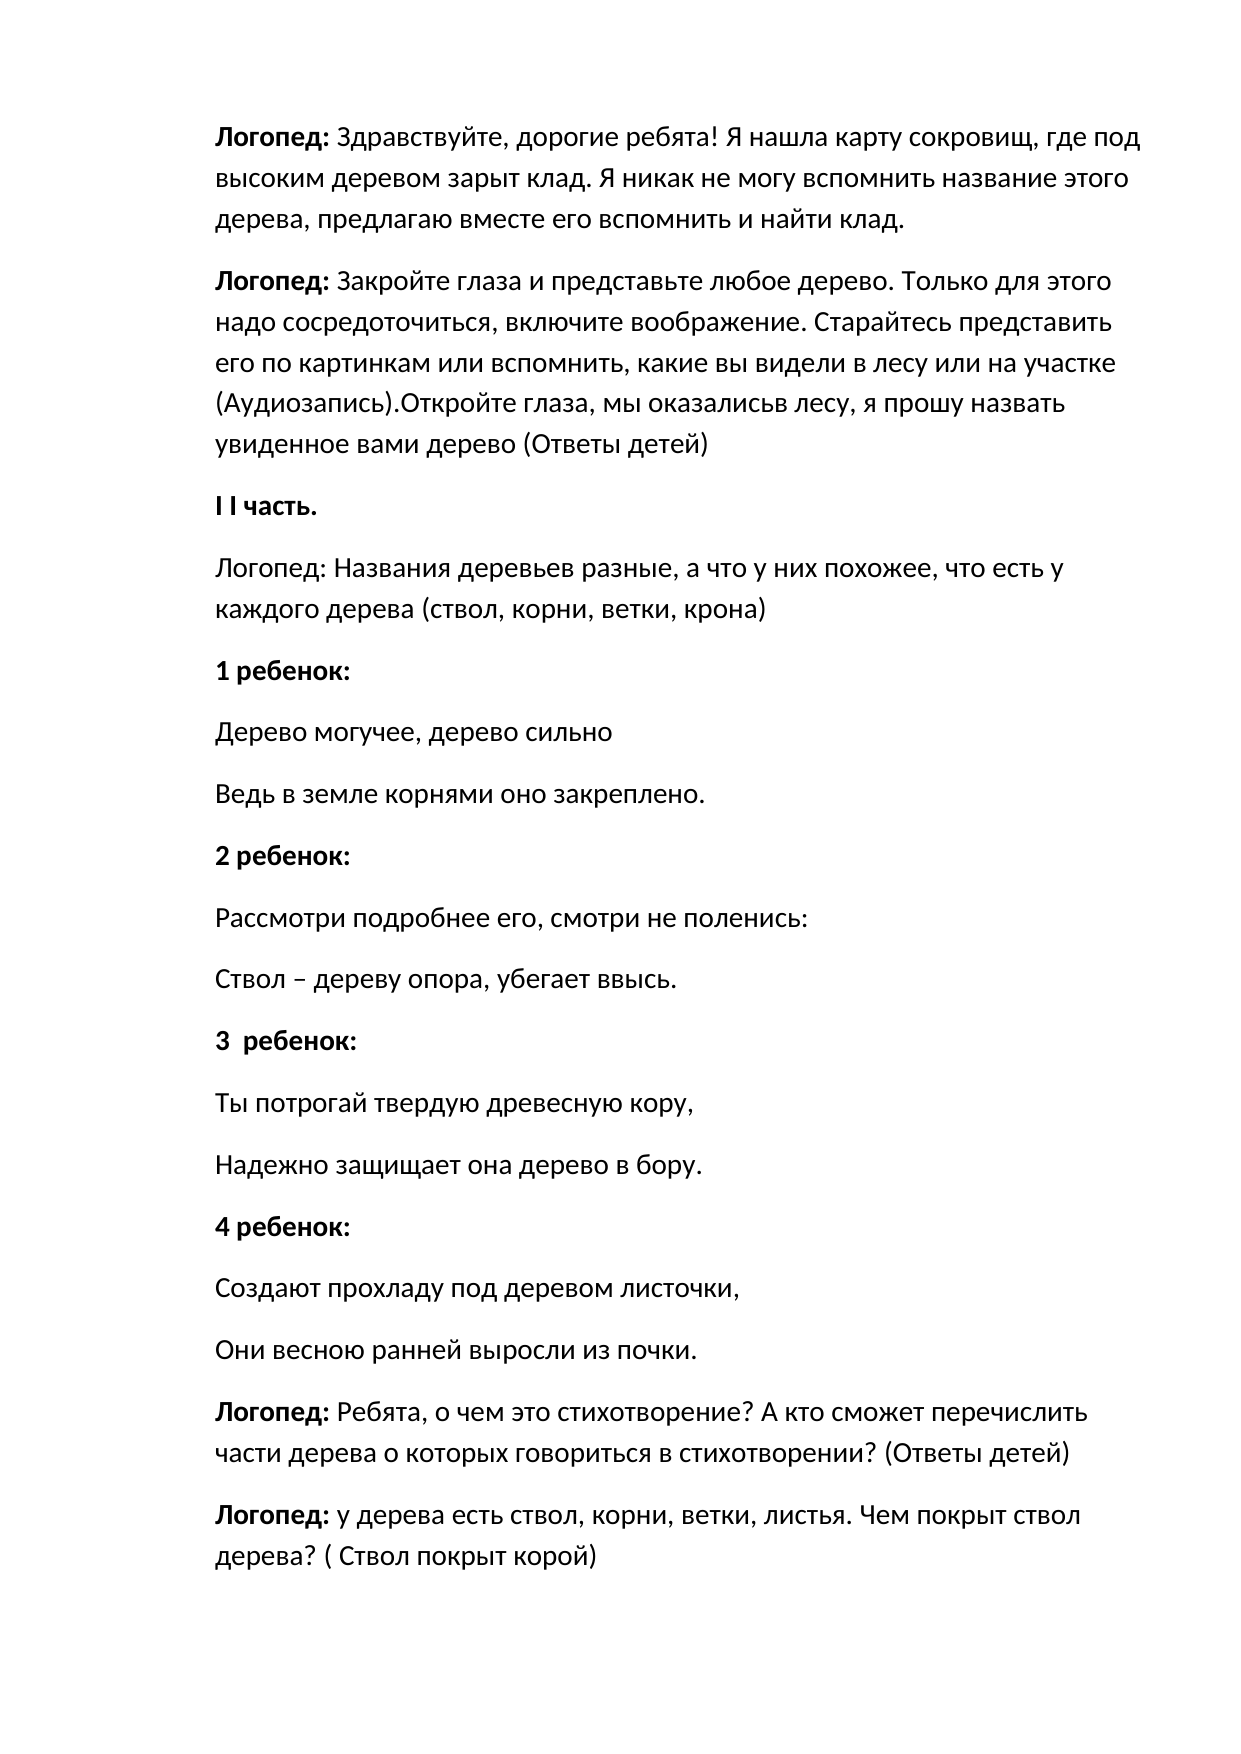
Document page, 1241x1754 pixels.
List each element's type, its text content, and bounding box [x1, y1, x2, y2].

text Логопед: Закройте глаза и представьте любое дерево. Только для этого надо сосредоточиться, включите воображение. Старайтесь представить его по картинкам или вспомнить, какие вы видели в лесу или на участке (Аудиозапись).Откройте глаза, мы оказалисьв лесу, я прошу назвать увиденное вами дерево (Ответы детей) [215, 262, 1152, 461]
text Надежно защищает она дерево в бору. [215, 1146, 1152, 1182]
text I I часть. [215, 487, 1152, 523]
text Создают прохладу под деревом листочки, [215, 1269, 1152, 1305]
text 4 ребенок: [215, 1208, 1152, 1243]
text Рассмотри подробнее его, смотри не поленись: [215, 899, 1152, 934]
text Ведь в земле корнями оно закреплено. [215, 775, 1152, 811]
text Ствол – дереву опора, убегает ввысь. [215, 961, 1152, 996]
text 1 ребенок: [215, 652, 1152, 687]
text 2 ребенок: [215, 837, 1152, 873]
text Логопед: у дерева есть ствол, корни, ветки, листья. Чем покрыт ствол дерева? ( Ствол покрыт корой) [215, 1496, 1152, 1572]
text Дерево могучее, дерево сильно [215, 713, 1152, 749]
text Логопед: Названия деревьев разные, а что у них похожее, что есть у каждого дерева (ствол, корни, ветки, крона) [215, 549, 1152, 626]
text Логопед: Ребята, о чем это стихотворение? А кто сможет перечислить части дерева о которых говориться в стихотворении? (Ответы детей) [215, 1393, 1152, 1469]
text 3 ребенок: [215, 1022, 1152, 1058]
text Логопед: Здравствуйте, дорогие ребята! Я нашла карту сокровищ, где под высоким деревом зарыт клад. Я никак не могу вспомнить название этого дерева, предлагаю вместе его вспомнить и найти клад. [215, 118, 1152, 236]
text Ты потрогай твердую древесную кору, [215, 1084, 1152, 1120]
text Они весною ранней выросли из почки. [215, 1331, 1152, 1367]
